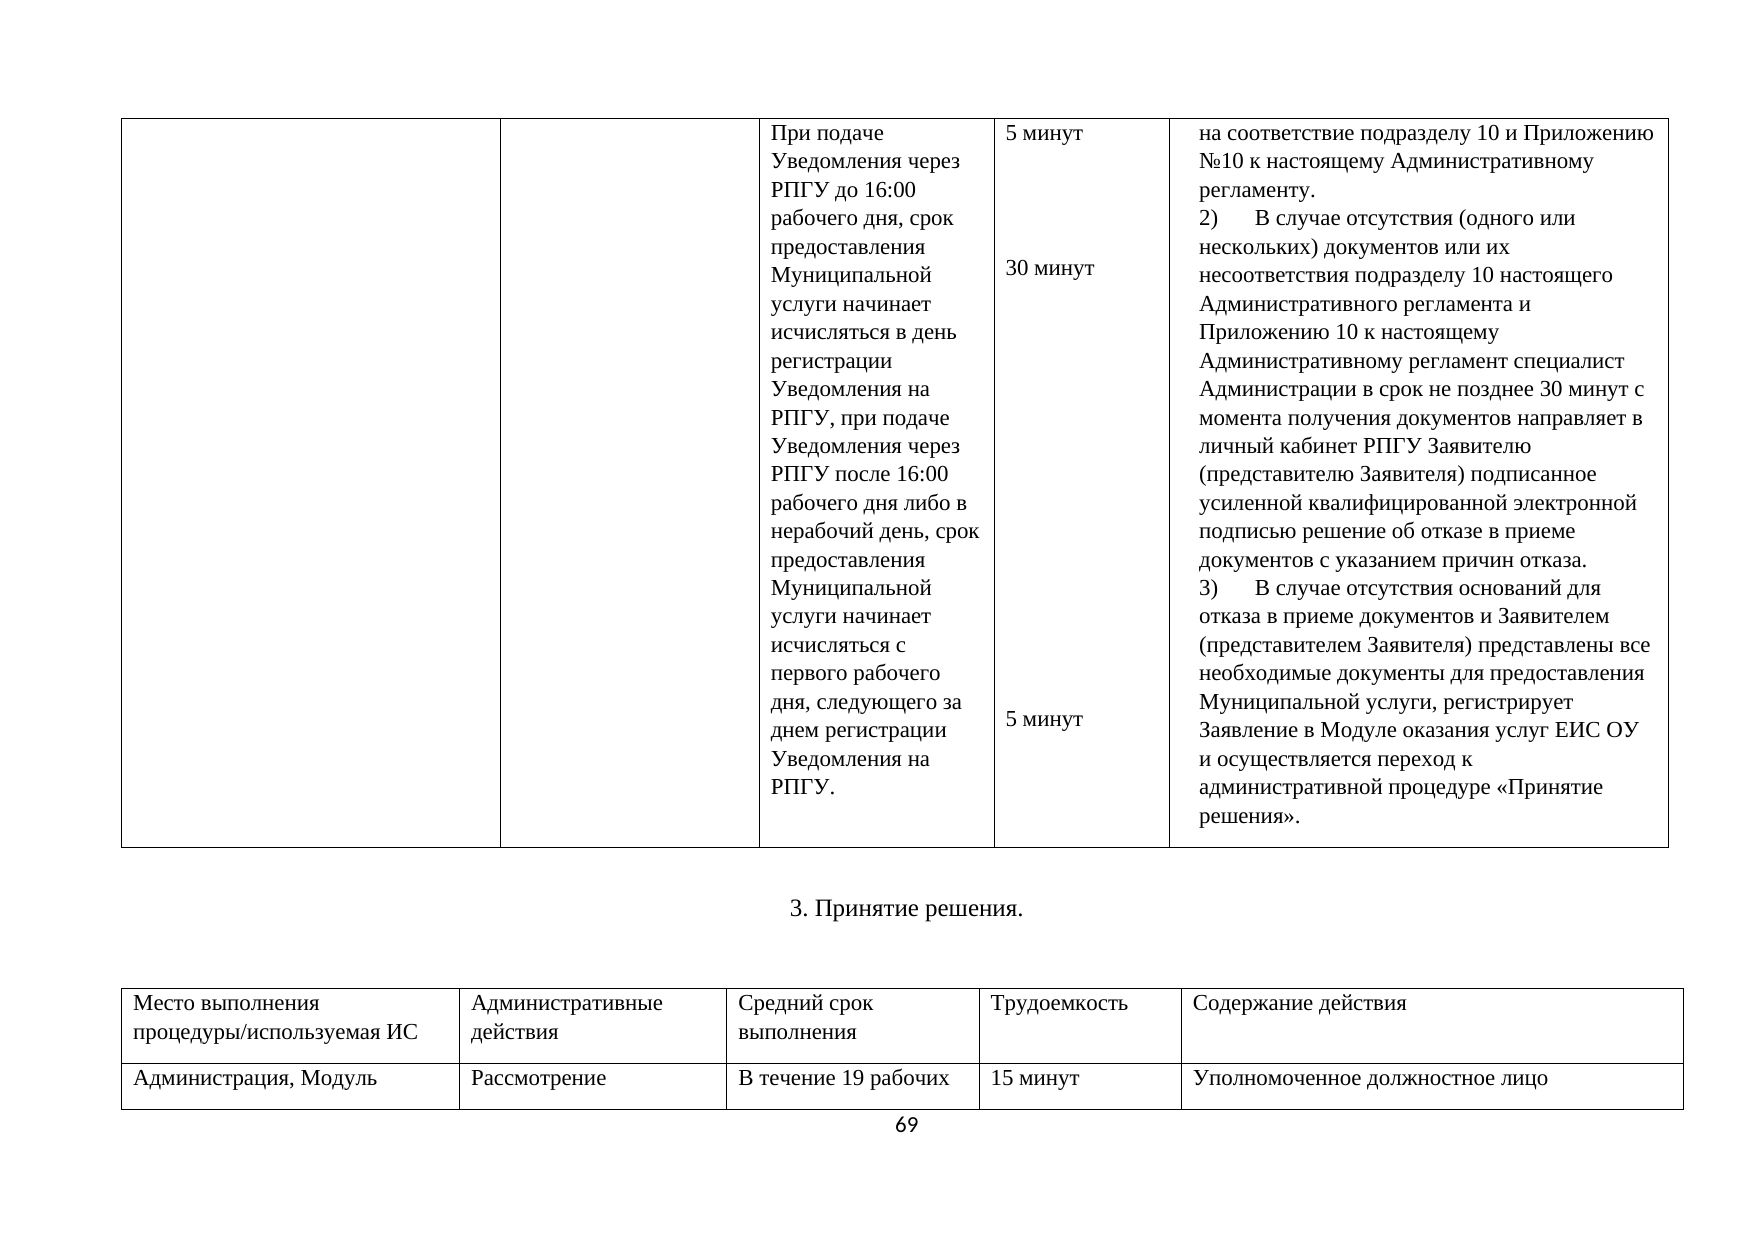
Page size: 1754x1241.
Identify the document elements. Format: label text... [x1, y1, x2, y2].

table_header Содержание действия [1182, 989, 1683, 1063]
table_header Административные действия [460, 989, 726, 1063]
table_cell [122, 1064, 459, 1109]
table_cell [460, 1064, 726, 1109]
table_header Место выполнения процедуры/используемая ИС [122, 989, 459, 1063]
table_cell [760, 119, 994, 847]
table_cell 15 минут [980, 1064, 1181, 1109]
table_cell [501, 119, 759, 847]
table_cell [1170, 119, 1668, 847]
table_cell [122, 119, 500, 847]
text 3. Принятие решения. [133, 893, 1680, 922]
table_header Трудоемкость [980, 989, 1181, 1063]
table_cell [995, 119, 1169, 847]
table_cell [1182, 1064, 1683, 1109]
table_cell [727, 1064, 979, 1109]
table_header Средний срок выполнения [727, 989, 979, 1063]
